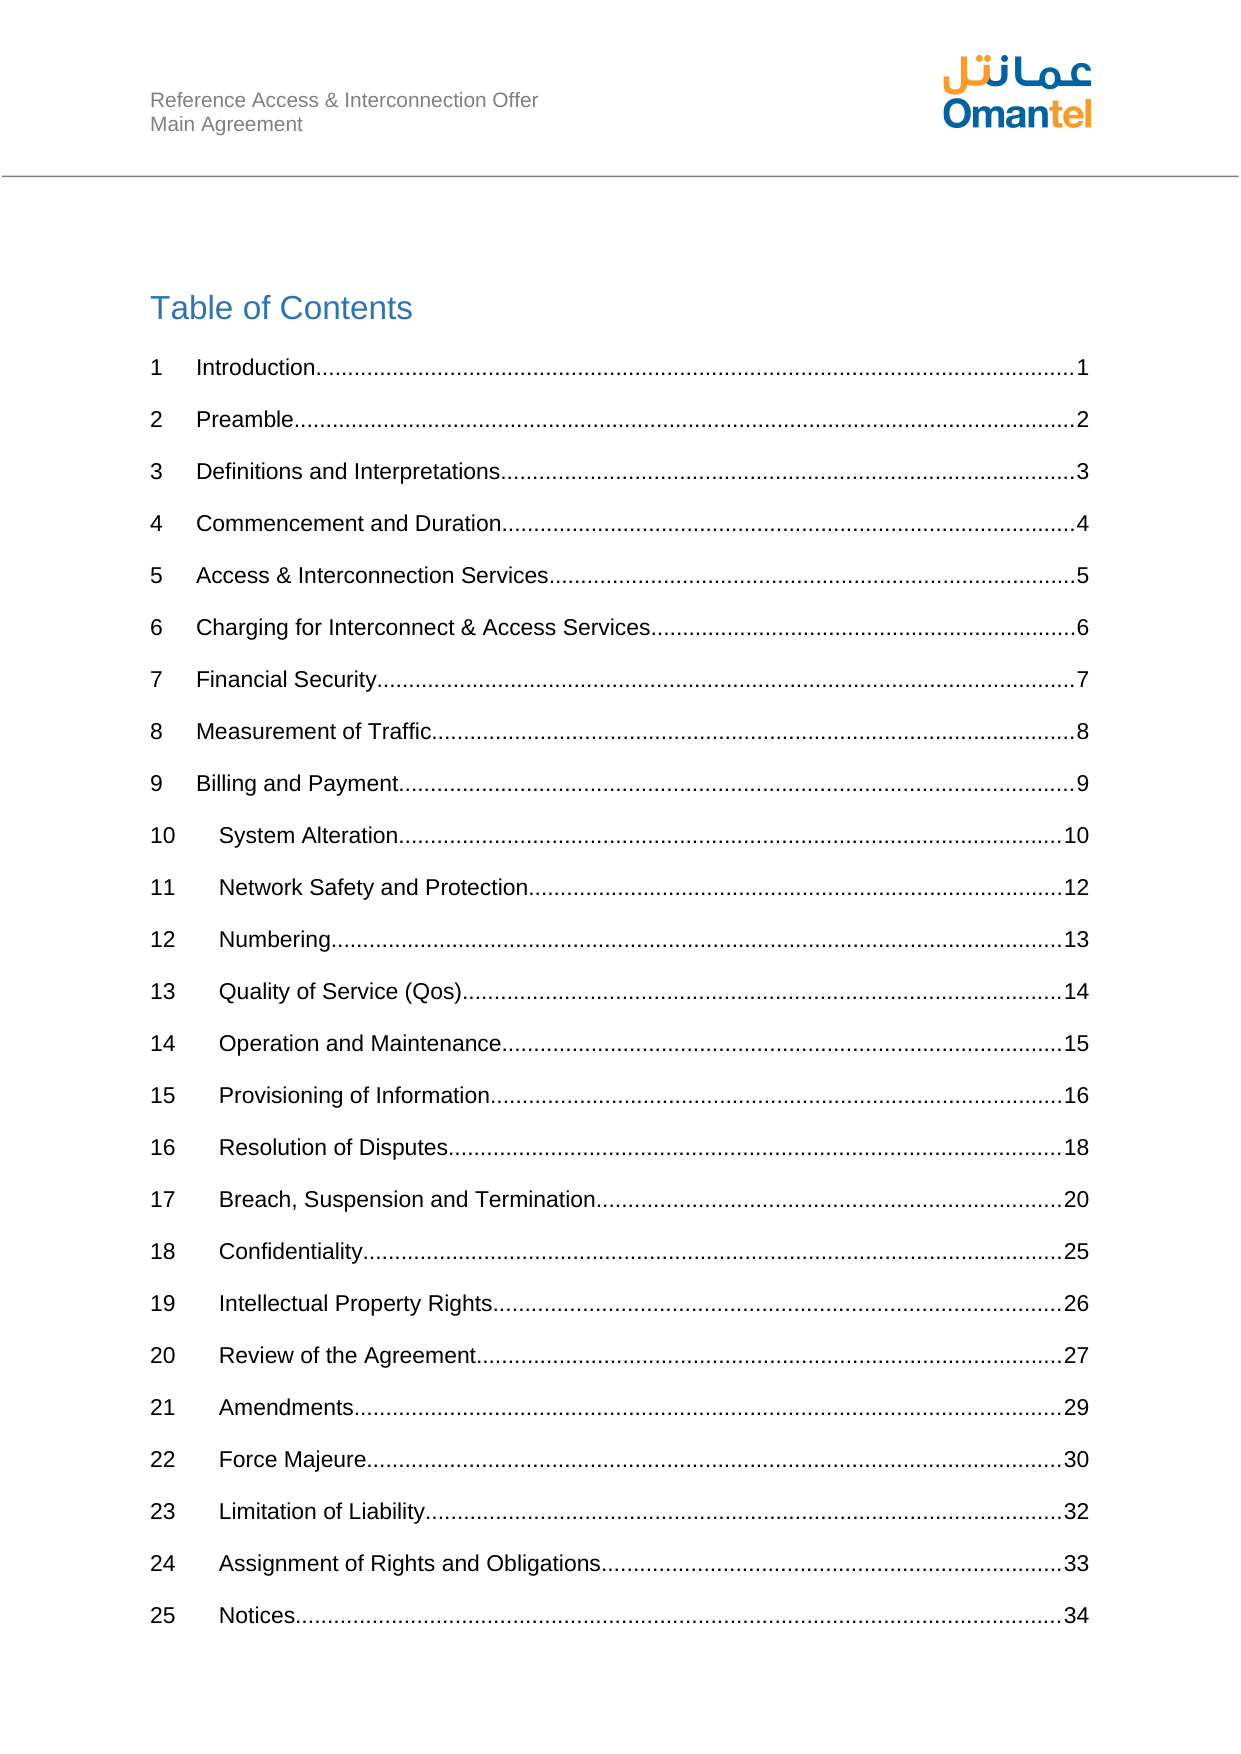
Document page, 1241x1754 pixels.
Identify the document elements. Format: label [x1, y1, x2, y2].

picture [943, 55, 1091, 128]
